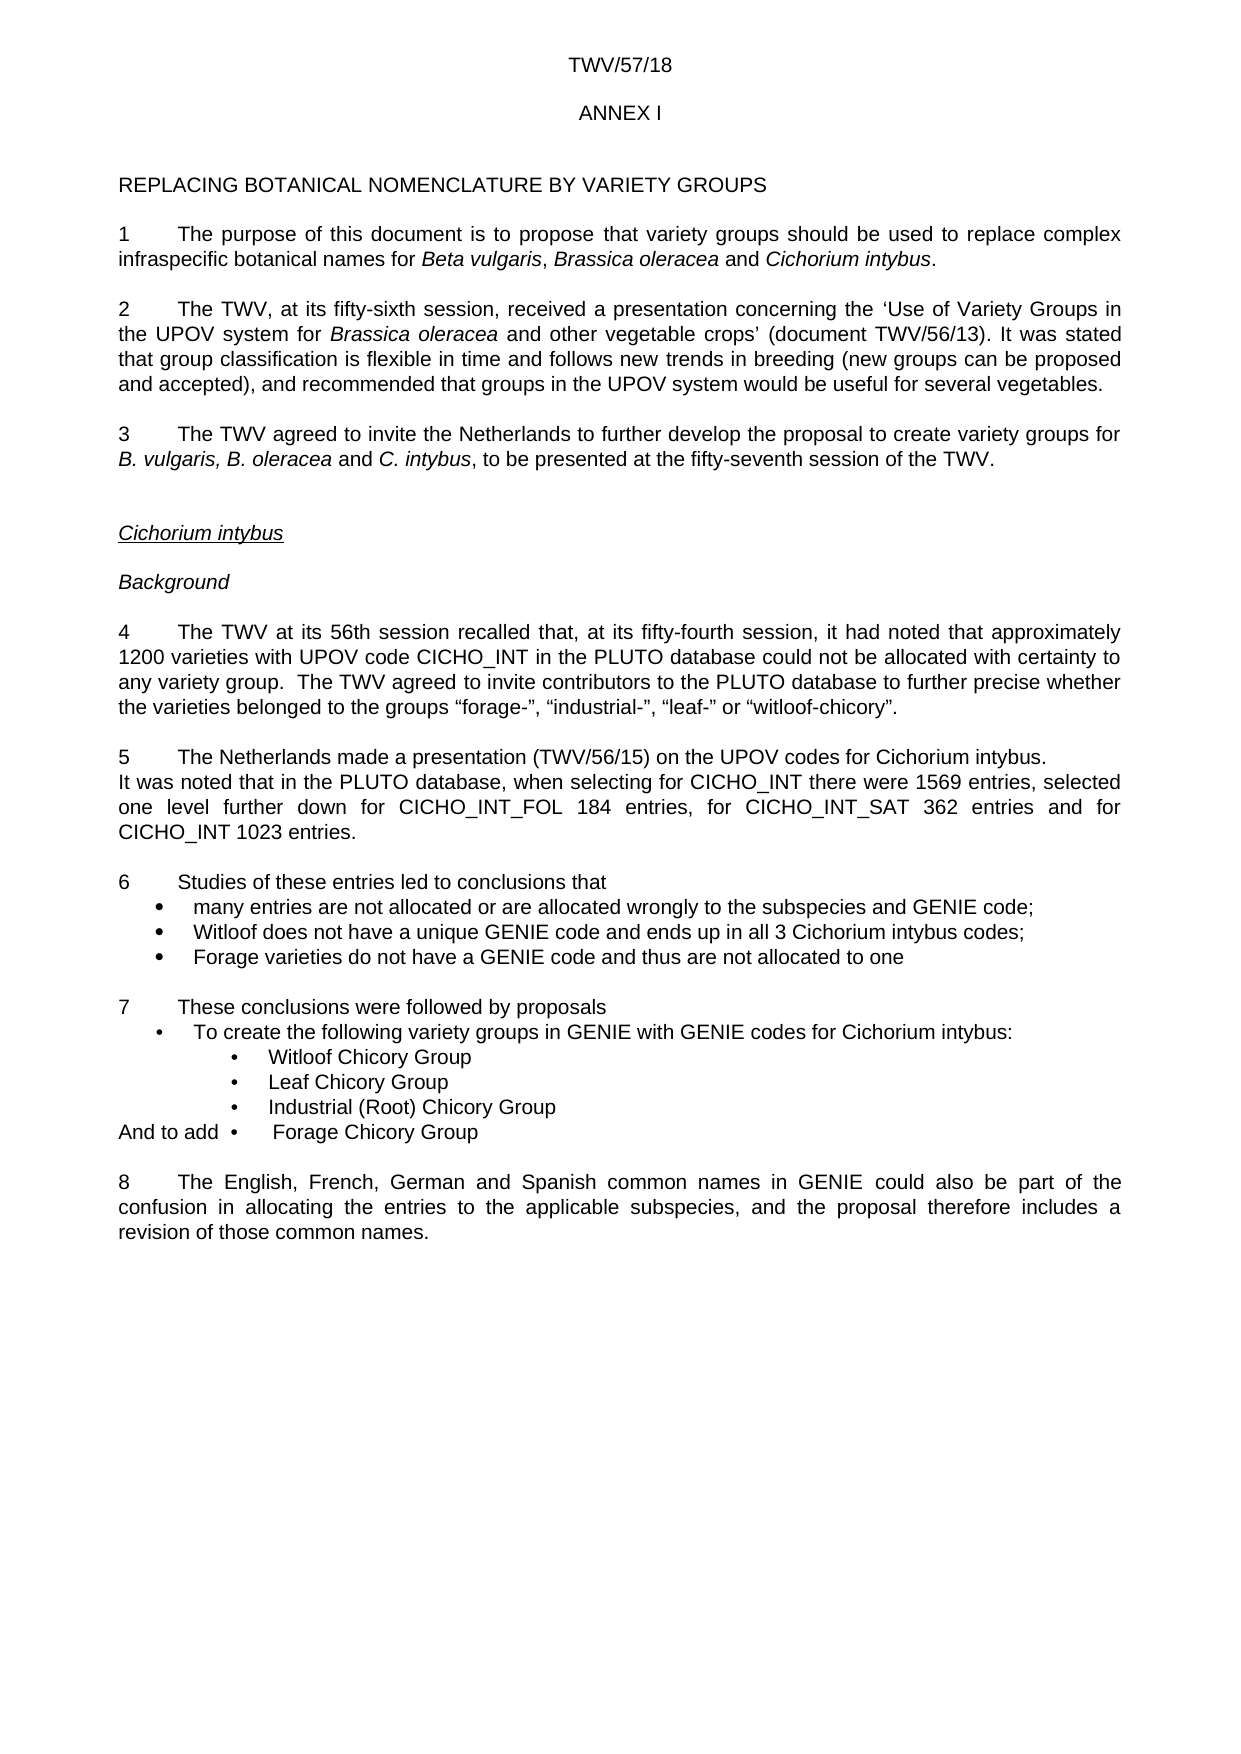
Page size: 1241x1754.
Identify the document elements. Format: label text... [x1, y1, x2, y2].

text These conclusions were followed by proposals [118, 994, 1122, 1019]
text The TWV, at its fifty-sixth session, received a presentation concerning the ‘Use of Variety Groups in the UPOV system for Brassica oleracea and other vegetable crops’ (document TWV/56/13). It was stated that group classification is flexible in time and follows new trends in breeding (new groups can be proposed and accepted), and recommended that groups in the UPOV system would be useful for several vegetables. [118, 296, 1122, 396]
subtitle Background [118, 570, 1122, 594]
text Studies of these entries led to conclusions that [118, 869, 1122, 894]
list many entries are not allocated or are allocated wrongly to the subspecies and GENIE code; [156, 894, 1122, 919]
text The TWV at its 56th session recalled that, at its fifty-fourth session, it had noted that approximately 1200 varieties with UPOV code CICHO_INT in the PLUTO database could not be allocated with certainty to any variety group. The TWV agreed to invite contributors to the PLUTO database to further precise whether the varieties belonged to the groups “forage-”, “industrial-”, “leaf-” or “witloof-chicory”. [118, 619, 1122, 719]
subtitle Cichorium intybus [118, 521, 1122, 545]
text The English, French, German and Spanish common names in GENIE could also be part of the confusion in allocating the entries to the applicable subspecies, and the proposal therefore includes a revision of those common names. [118, 1169, 1122, 1244]
text The Netherlands made a presentation (TWV/56/15) on the UPOV codes for Cichorium intybus. [118, 744, 1122, 769]
list Industrial (Root) Chicory Group [231, 1094, 1122, 1119]
list To create the following variety groups in GENIE with GENIE codes for Cichorium intybus: [156, 1019, 1122, 1044]
text The purpose of this document is to propose that variety groups should be used to replace complex infraspecific botanical names for Beta vulgaris, Brassica oleracea and Cichorium intybus. [118, 221, 1122, 271]
list Leaf Chicory Group [231, 1069, 1122, 1094]
subtitle Replacing botanical nomenclature by variety groups [118, 173, 1122, 197]
list Witloof does not have a unique GENIE code and ends up in all 3 Cichorium intybus codes; [156, 919, 1122, 944]
text The TWV agreed to invite the Netherlands to further develop the proposal to create variety groups for B. vulgaris, B. oleracea and C. intybus, to be presented at the fifty-seventh session of the TWV. [118, 421, 1122, 471]
list Witloof Chicory Group [231, 1044, 1122, 1069]
text And to add • Forage Chicory Group [118, 1119, 1122, 1144]
text It was noted that in the PLUTO database, when selecting for CICHO_INT there were 1569 entries, selected one level further down for CICHO_INT_FOL 184 entries, for CICHO_INT_SAT 362 entries and for CICHO_INT 1023 entries. [118, 769, 1122, 844]
list Forage varieties do not have a GENIE code and thus are not allocated to one [156, 944, 1122, 969]
